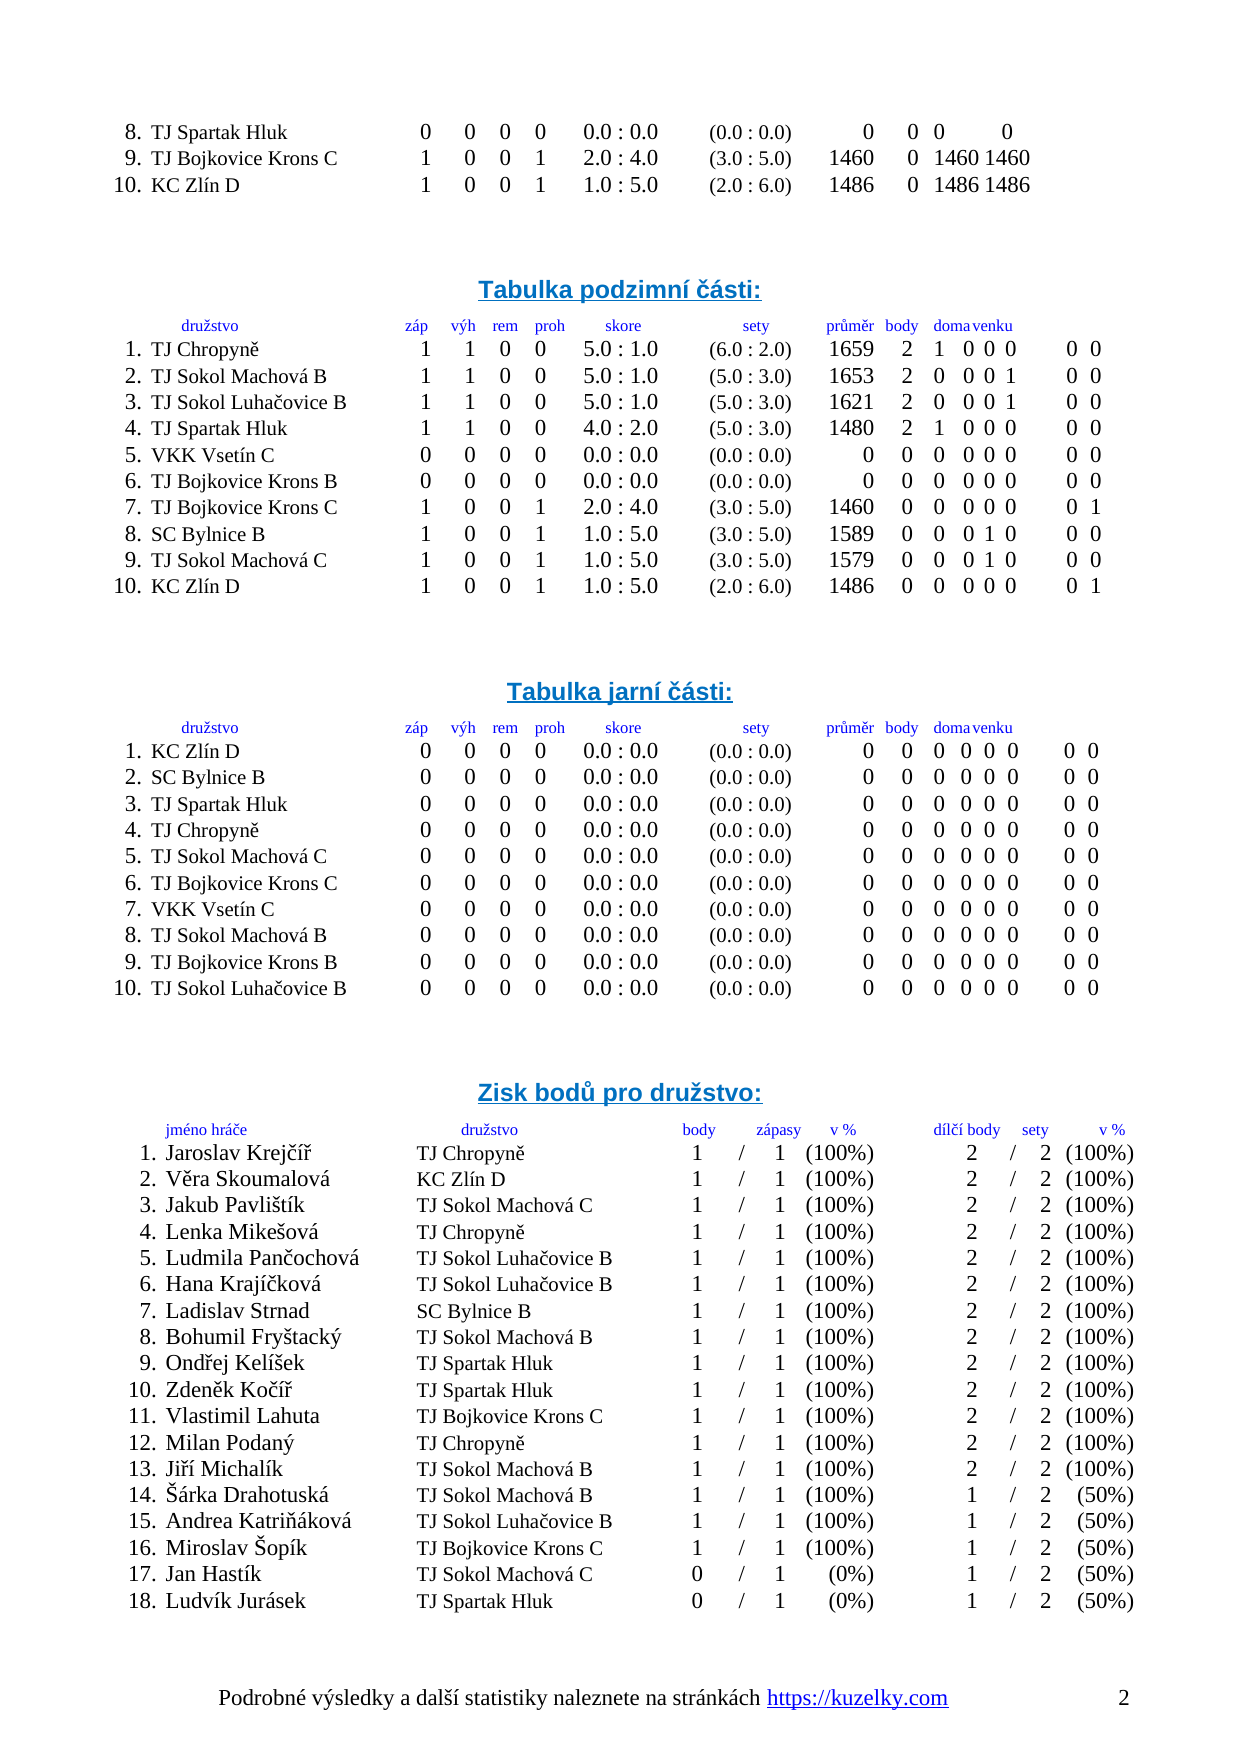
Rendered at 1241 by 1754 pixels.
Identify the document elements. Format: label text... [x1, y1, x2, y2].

text 17. Jan Hastík TJ Sokol Machová C 0 / 1 (0%) 1 / 2 (50%) [106, 1560, 1134, 1587]
text 1. KC Zlín D 0 0 0 0 0.0 : 0.0 (0.0 : 0.0) 0 0 0 0 0 0 0 0 [106, 737, 1134, 763]
text 8. TJ Sokol Machová B 0 0 0 0 0.0 : 0.0 (0.0 : 0.0) 0 0 0 0 0 0 0 0 [106, 921, 1134, 948]
text 7. VKK Vsetín C 0 0 0 0 0.0 : 0.0 (0.0 : 0.0) 0 0 0 0 0 0 0 0 [106, 895, 1134, 921]
text 10. TJ Sokol Luhačovice B 0 0 0 0 0.0 : 0.0 (0.0 : 0.0) 0 0 0 0 0 0 0 0 [106, 974, 1134, 1001]
text 9. Ondřej Kelíšek TJ Spartak Hluk 1 / 1 (100%) 2 / 2 (100%) [106, 1349, 1134, 1376]
text 15. Andrea Katriňáková TJ Sokol Luhačovice B 1 / 1 (100%) 1 / 2 (50%) [106, 1508, 1134, 1534]
text 6. TJ Bojkovice Krons B 0 0 0 0 0.0 : 0.0 (0.0 : 0.0) 0 0 0 0 0 0 0 0 [106, 467, 1134, 493]
text 5. TJ Sokol Machová C 0 0 0 0 0.0 : 0.0 (0.0 : 0.0) 0 0 0 0 0 0 0 0 [106, 842, 1134, 869]
text Tabulka podzimní části: [94, 275, 1145, 304]
text 10. KC Zlín D 1 0 0 1 1.0 : 5.0 (2.0 : 6.0) 1486 0 1486 1486 [106, 171, 1134, 197]
text 7. TJ Bojkovice Krons C 1 0 0 1 2.0 : 4.0 (3.0 : 5.0) 1460 0 0 0 0 0 0 1 [106, 493, 1134, 520]
text 4. Lenka Mikešová TJ Chropyně 1 / 1 (100%) 2 / 2 (100%) [106, 1218, 1134, 1244]
text Tabulka jarní části: [94, 677, 1145, 705]
text 2. Věra Skoumalová KC Zlín D 1 / 1 (100%) 2 / 2 (100%) [106, 1165, 1134, 1191]
text 2. TJ Sokol Machová B 1 1 0 0 5.0 : 1.0 (5.0 : 3.0) 1653 2 0 0 0 1 0 0 [106, 362, 1134, 388]
text 8. Bohumil Fryštacký TJ Sokol Machová B 1 / 1 (100%) 2 / 2 (100%) [106, 1323, 1134, 1349]
text 10. KC Zlín D 1 0 0 1 1.0 : 5.0 (2.0 : 6.0) 1486 0 0 0 0 0 0 1 [106, 572, 1134, 599]
text 5. Ludmila Pančochová TJ Sokol Luhačovice B 1 / 1 (100%) 2 / 2 (100%) [106, 1244, 1134, 1270]
text 13. Jiří Michalík TJ Sokol Machová B 1 / 1 (100%) 2 / 2 (100%) [106, 1455, 1134, 1481]
text 3. TJ Sokol Luhačovice B 1 1 0 0 5.0 : 1.0 (5.0 : 3.0) 1621 2 0 0 0 1 0 0 [106, 388, 1134, 414]
text 5. VKK Vsetín C 0 0 0 0 0.0 : 0.0 (0.0 : 0.0) 0 0 0 0 0 0 0 0 [106, 441, 1134, 467]
text 8. TJ Spartak Hluk 0 0 0 0 0.0 : 0.0 (0.0 : 0.0) 0 0 0 0 [106, 118, 1134, 144]
text 2. SC Bylnice B 0 0 0 0 0.0 : 0.0 (0.0 : 0.0) 0 0 0 0 0 0 0 0 [106, 763, 1134, 790]
text 7. Ladislav Strnad SC Bylnice B 1 / 1 (100%) 2 / 2 (100%) [106, 1297, 1134, 1323]
text 18. Ludvík Jurásek TJ Spartak Hluk 0 / 1 (0%) 1 / 2 (50%) [106, 1587, 1134, 1613]
text 9. TJ Bojkovice Krons B 0 0 0 0 0.0 : 0.0 (0.0 : 0.0) 0 0 0 0 0 0 0 0 [106, 948, 1134, 974]
text 1. Jaroslav Krejčíř TJ Chropyně 1 / 1 (100%) 2 / 2 (100%) [106, 1139, 1134, 1165]
text družstvo záp výh rem proh skore sety průměr body doma venku [106, 316, 1134, 335]
text 6. Hana Krajíčková TJ Sokol Luhačovice B 1 / 1 (100%) 2 / 2 (100%) [106, 1270, 1134, 1297]
text 8. SC Bylnice B 1 0 0 1 1.0 : 5.0 (3.0 : 5.0) 1589 0 0 0 1 0 0 0 [106, 520, 1134, 546]
text 16. Miroslav Šopík TJ Bojkovice Krons C 1 / 1 (100%) 1 / 2 (50%) [106, 1534, 1134, 1560]
text 10. Zdeněk Kočíř TJ Spartak Hluk 1 / 1 (100%) 2 / 2 (100%) [106, 1376, 1134, 1402]
text 3. Jakub Pavlištík TJ Sokol Machová C 1 / 1 (100%) 2 / 2 (100%) [106, 1191, 1134, 1218]
text 4. TJ Chropyně 0 0 0 0 0.0 : 0.0 (0.0 : 0.0) 0 0 0 0 0 0 0 0 [106, 816, 1134, 842]
text družstvo záp výh rem proh skore sety průměr body doma venku [106, 718, 1134, 737]
text 6. TJ Bojkovice Krons C 0 0 0 0 0.0 : 0.0 (0.0 : 0.0) 0 0 0 0 0 0 0 0 [106, 869, 1134, 895]
text 3. TJ Spartak Hluk 0 0 0 0 0.0 : 0.0 (0.0 : 0.0) 0 0 0 0 0 0 0 0 [106, 790, 1134, 816]
text Zisk bodů pro družstvo: [94, 1078, 1145, 1107]
text 9. TJ Sokol Machová C 1 0 0 1 1.0 : 5.0 (3.0 : 5.0) 1579 0 0 0 1 0 0 0 [106, 546, 1134, 572]
text 11. Vlastimil Lahuta TJ Bojkovice Krons C 1 / 1 (100%) 2 / 2 (100%) [106, 1402, 1134, 1428]
text 4. TJ Spartak Hluk 1 1 0 0 4.0 : 2.0 (5.0 : 3.0) 1480 2 1 0 0 0 0 0 [106, 414, 1134, 441]
text jméno hráče družstvo body zápasy v % dílčí body sety v % [106, 1119, 1134, 1139]
text 1. TJ Chropyně 1 1 0 0 5.0 : 1.0 (6.0 : 2.0) 1659 2 1 0 0 0 0 0 [106, 335, 1134, 362]
text 14. Šárka Drahotuská TJ Sokol Machová B 1 / 1 (100%) 1 / 2 (50%) [106, 1481, 1134, 1508]
text 9. TJ Bojkovice Krons C 1 0 0 1 2.0 : 4.0 (3.0 : 5.0) 1460 0 1460 1460 [106, 144, 1134, 171]
text 12. Milan Podaný TJ Chropyně 1 / 1 (100%) 2 / 2 (100%) [106, 1428, 1134, 1455]
